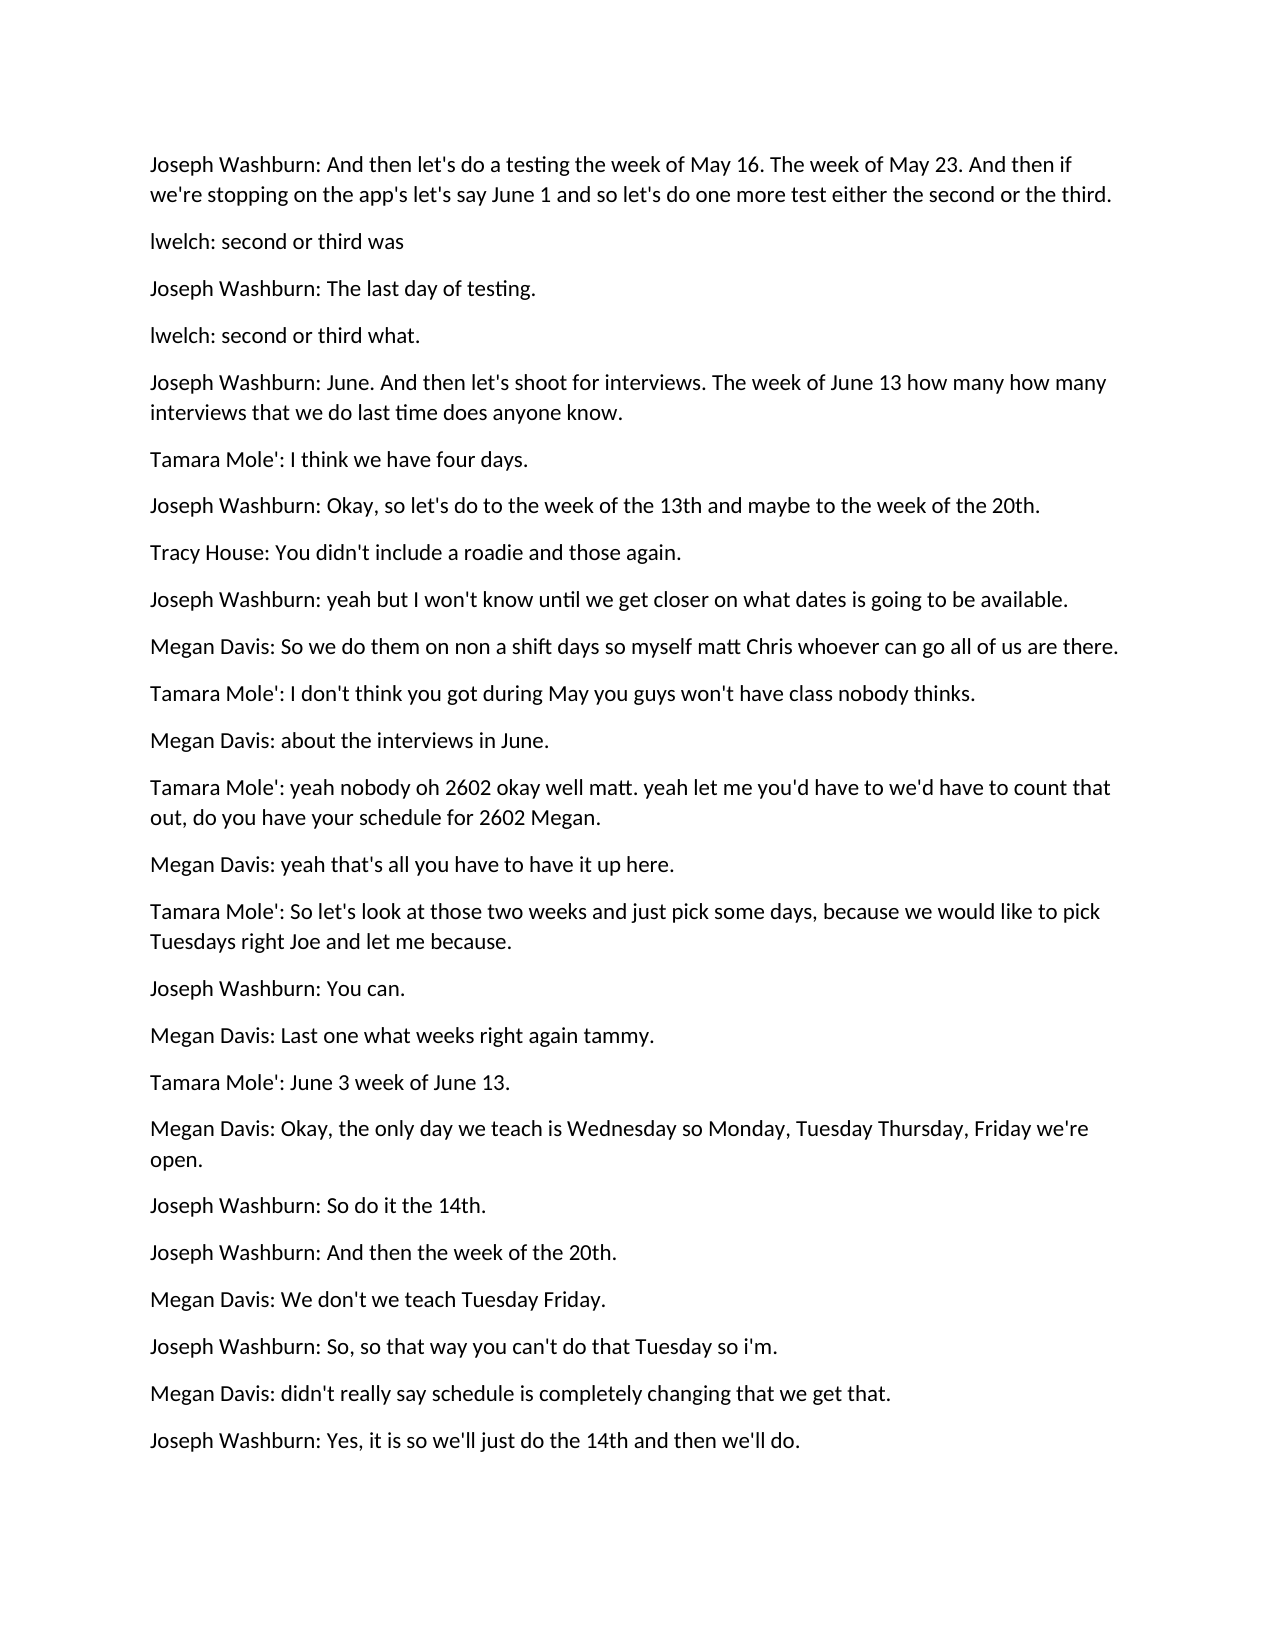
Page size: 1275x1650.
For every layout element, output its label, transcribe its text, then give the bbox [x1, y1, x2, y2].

text Joseph Washburn: You can. [150, 974, 1125, 1002]
text Tamara Mole': I think we have four days. [150, 445, 1125, 473]
text Megan Davis: We don't we teach Tuesday Friday. [150, 1285, 1125, 1313]
text Joseph Washburn: So, so that way you can't do that Tuesday so i'm. [150, 1332, 1125, 1360]
text Joseph Washburn: June. And then let's shoot for interviews. The week of June 13 how many how many interviews that we do last time does anyone know. [150, 368, 1125, 426]
text lwelch: second or third what. [150, 321, 1125, 349]
text Joseph Washburn: yeah but I won't know until we get closer on what dates is going to be available. [150, 585, 1125, 613]
text Megan Davis: So we do them on non a shift days so myself matt Chris whoever can go all of us are there. [150, 632, 1125, 660]
text Joseph Washburn: Yes, it is so we'll just do the 14th and then we'll do. [150, 1426, 1125, 1454]
text Joseph Washburn: And then let's do a testing the week of May 16. The week of May 23. And then if we're stopping on the app's let's say June 1 and so let's do one more test either the second or the third. [150, 150, 1125, 208]
text Tamara Mole': I don't think you got during May you guys won't have class nobody thinks. [150, 679, 1125, 707]
text Joseph Washburn: Okay, so let's do to the week of the 13th and maybe to the week of the 20th. [150, 492, 1125, 520]
text Tracy House: You didn't include a roadie and those again. [150, 538, 1125, 567]
text lwelch: second or third was [150, 227, 1125, 255]
text Megan Davis: didn't really say schedule is completely changing that we get that. [150, 1379, 1125, 1407]
text Tamara Mole': June 3 week of June 13. [150, 1068, 1125, 1096]
text Megan Davis: Okay, the only day we teach is Wednesday so Monday, Tuesday Thursday, Friday we're open. [150, 1114, 1125, 1173]
text Joseph Washburn: The last day of testing. [150, 274, 1125, 302]
text Joseph Washburn: And then the week of the 20th. [150, 1238, 1125, 1267]
text Tamara Mole': So let's look at those two weeks and just pick some days, because we would like to pick Tuesdays right Joe and let me because. [150, 897, 1125, 955]
text Megan Davis: yeah that's all you have to have it up here. [150, 850, 1125, 878]
text Tamara Mole': yeah nobody oh 2602 okay well matt. yeah let me you'd have to we'd have to count that out, do you have your schedule for 2602 Megan. [150, 773, 1125, 831]
text Joseph Washburn: So do it the 14th. [150, 1192, 1125, 1220]
text Megan Davis: Last one what weeks right again tammy. [150, 1021, 1125, 1049]
text Megan Davis: about the interviews in June. [150, 726, 1125, 754]
